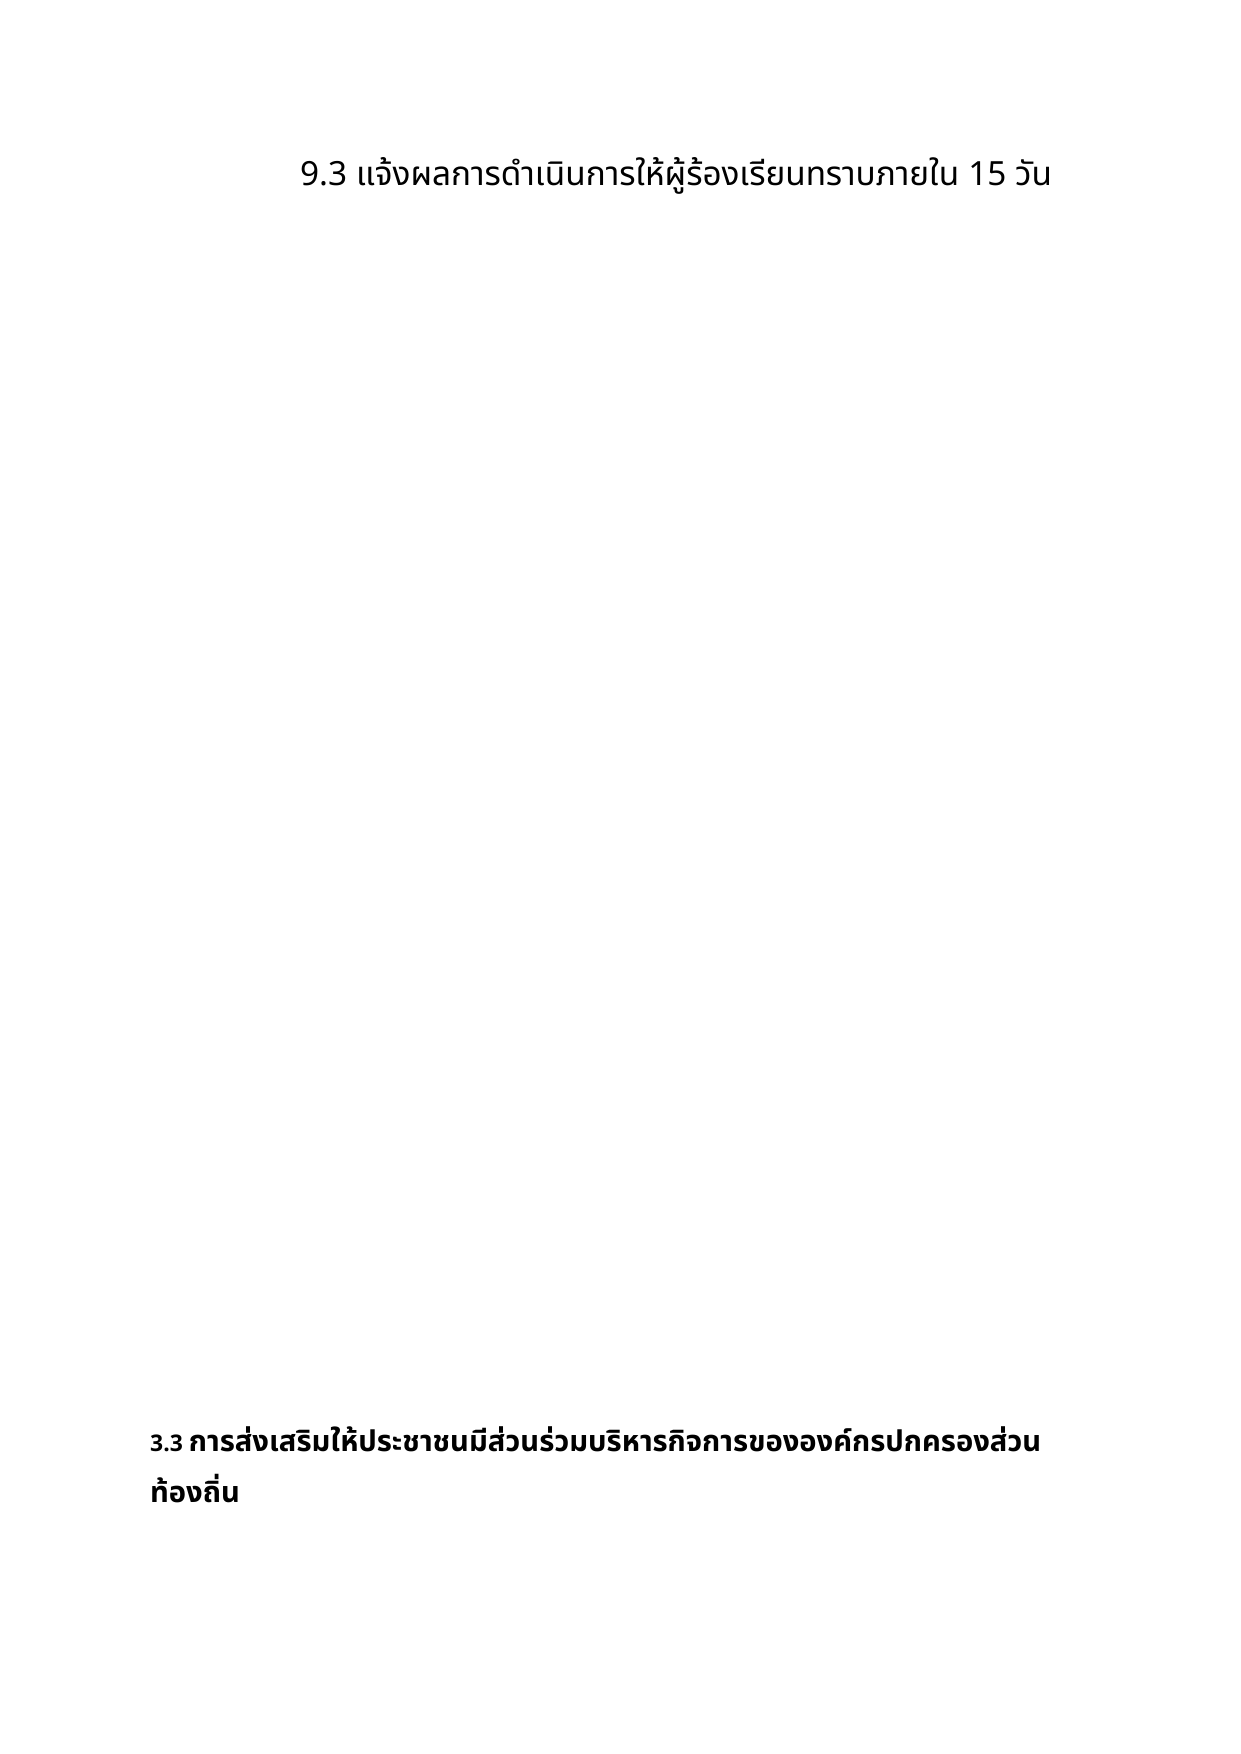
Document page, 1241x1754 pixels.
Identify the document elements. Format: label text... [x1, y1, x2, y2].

text 9.3 แจ้งผลการดําเนินการให้ผู้ร้องเรียนทราบภายใน 15 วัน [187, 150, 1090, 201]
text 3.3 การส่งเสริมให้ประชาชนมีส่วนร่วมบริหารกิจการขององค์กรปกครองส่วนท้องถิ่น [150, 1421, 1090, 1516]
